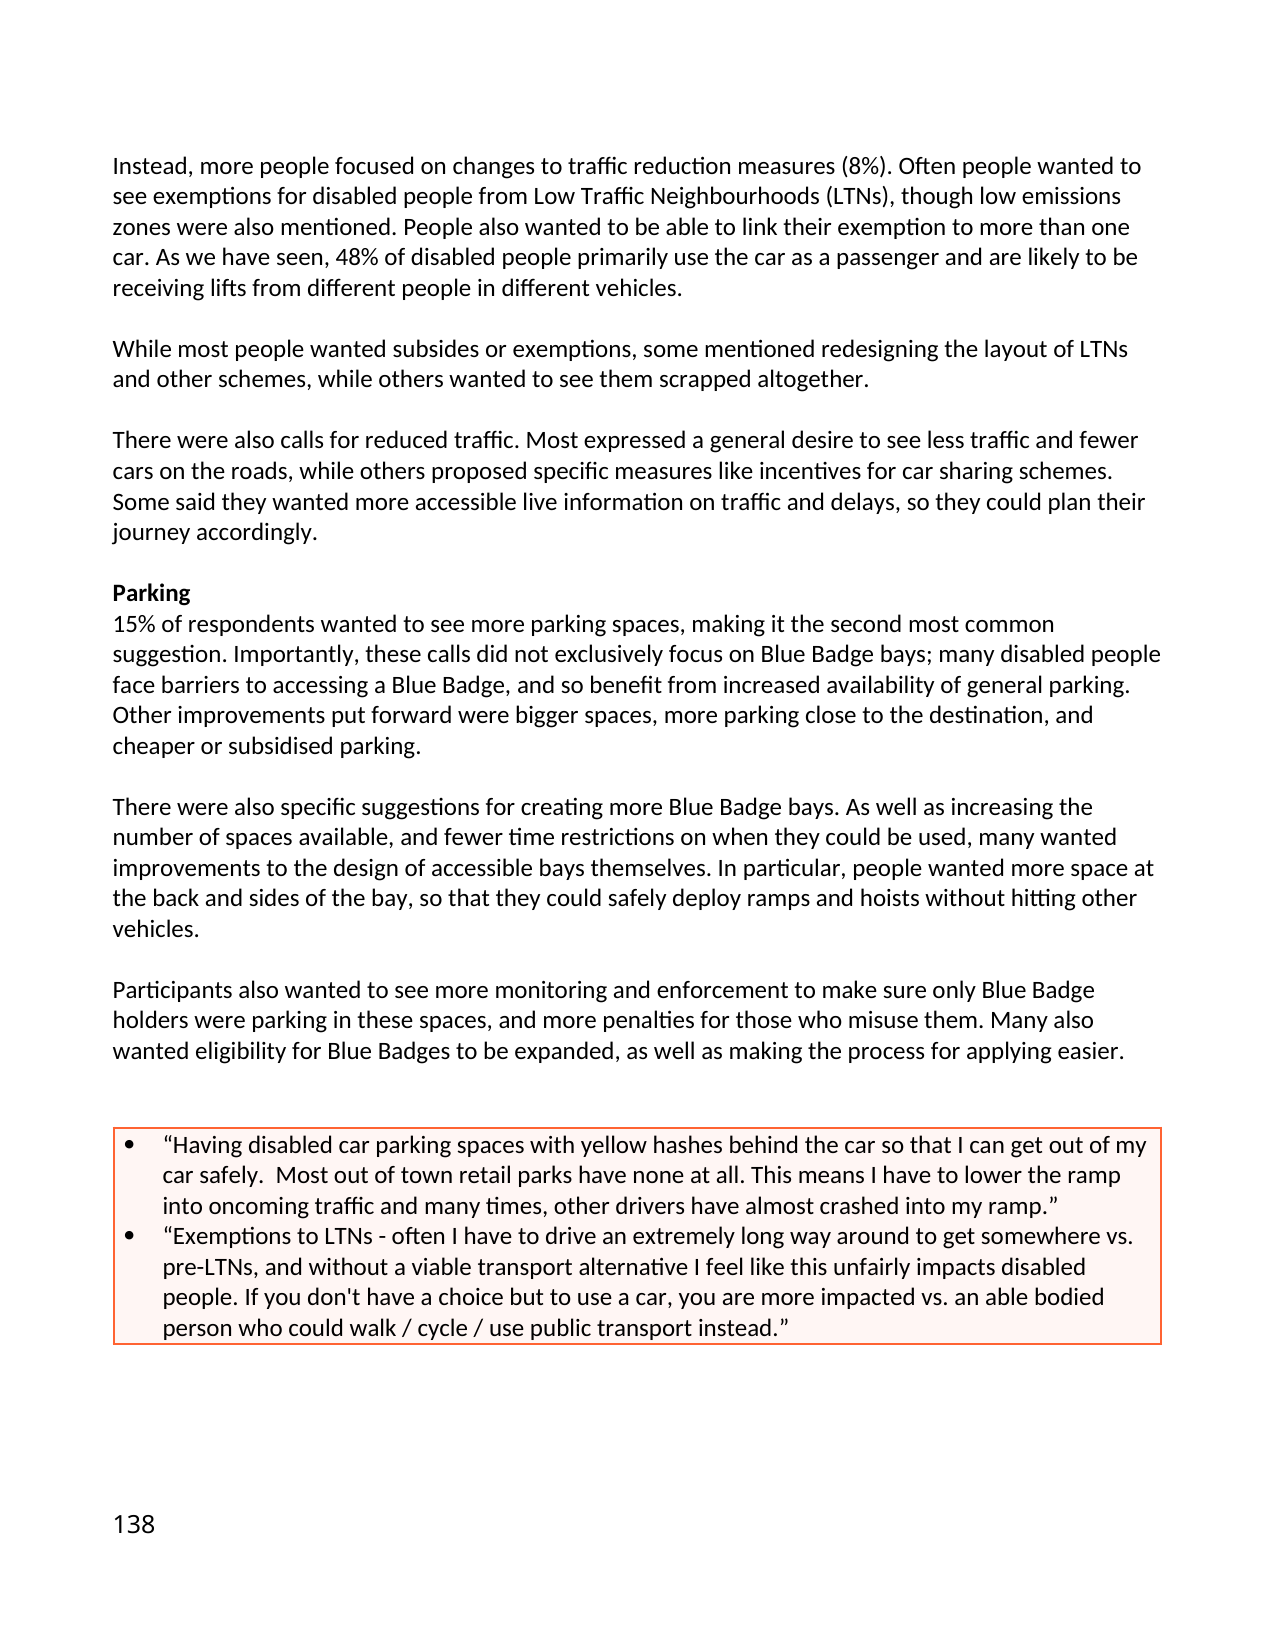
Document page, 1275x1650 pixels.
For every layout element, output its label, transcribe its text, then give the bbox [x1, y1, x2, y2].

table_cell “Exemptions to LTNs - often I have to drive an extremely long way around to get somewhere vs. pre-LTNs, and without a viable transport alternative I feel like this unfairly impacts disabled people. If you don't have a choice but to use a car, you are more impacted vs. an able bodied person who could walk / cycle / use public transport instead.” [115, 1220, 1160, 1342]
text Instead, more people focused on changes to traffic reduction measures (8%). Often people wanted to see exemptions for disabled people from Low Traffic Neighbourhoods (LTNs), though low emissions zones were also mentioned. People also wanted to be able to link their exemption to more than one car. As we have seen, 48% of disabled people primarily use the car as a passenger and are likely to be receiving lifts from different people in different vehicles. [112, 150, 1162, 303]
text Parking [112, 577, 1162, 608]
text There were also calls for reduced traffic. Most expressed a general desire to see less traffic and fewer cars on the roads, while others proposed specific measures like incentives for car sharing schemes. Some said they wanted more accessible live information on traffic and delays, so they could plan their journey accordingly. [112, 425, 1162, 547]
text There were also specific suggestions for creating more Blue Badge bays. As well as increasing the number of spaces available, and fewer time restrictions on when they could be used, many wanted improvements to the design of accessible bays themselves. In particular, people wanted more space at the back and sides of the bay, so that they could safely deploy ramps and hoists without hitting other vehicles. [112, 791, 1162, 943]
table_header “Having disabled car parking spaces with yellow hashes behind the car so that I can get out of my car safely. Most out of town retail parks have none at all. This means I have to lower the ramp into oncoming traffic and many times, other drivers have almost crashed into my ramp.” [115, 1129, 1160, 1220]
text 15% of respondents wanted to see more parking spaces, making it the second most common suggestion. Importantly, these calls did not exclusively focus on Blue Badge bays; many disabled people face barriers to accessing a Blue Badge, and so benefit from increased availability of general parking. Other improvements put forward were bigger spaces, more parking close to the destination, and cheaper or subsidised parking. [112, 608, 1162, 760]
text While most people wanted subsides or exemptions, some mentioned redesigning the layout of LTNs and other schemes, while others wanted to see them scrapped altogether. [112, 333, 1162, 394]
text Participants also wanted to see more monitoring and enforcement to make sure only Blue Badge holders were parking in these spaces, and more penalties for those who misuse them. Many also wanted eligibility for Blue Badges to be expanded, as well as making the process for applying easier. [112, 974, 1162, 1066]
